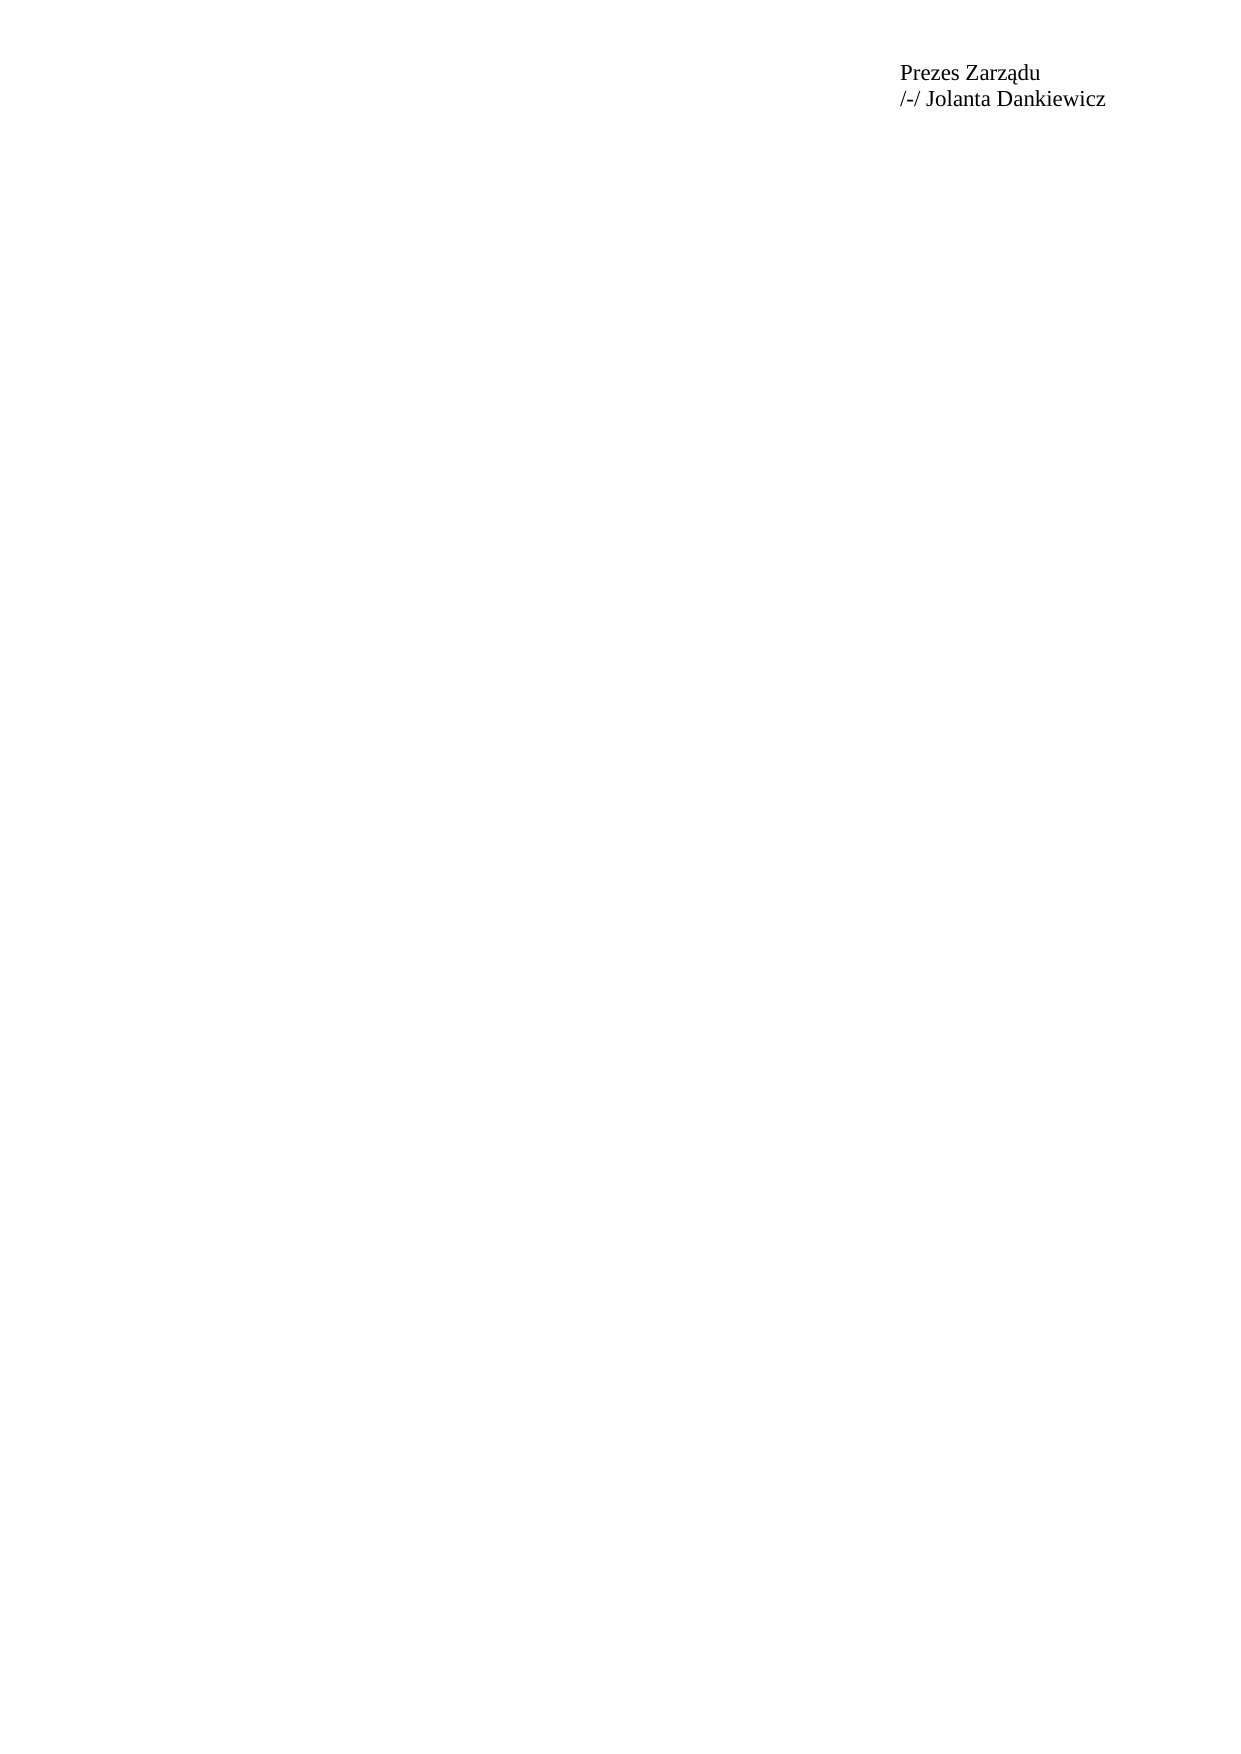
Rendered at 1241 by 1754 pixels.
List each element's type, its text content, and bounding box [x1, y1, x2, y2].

text /-/ Jolanta Dankiewicz [900, 85, 1152, 112]
text Prezes Zarządu [900, 59, 1152, 85]
